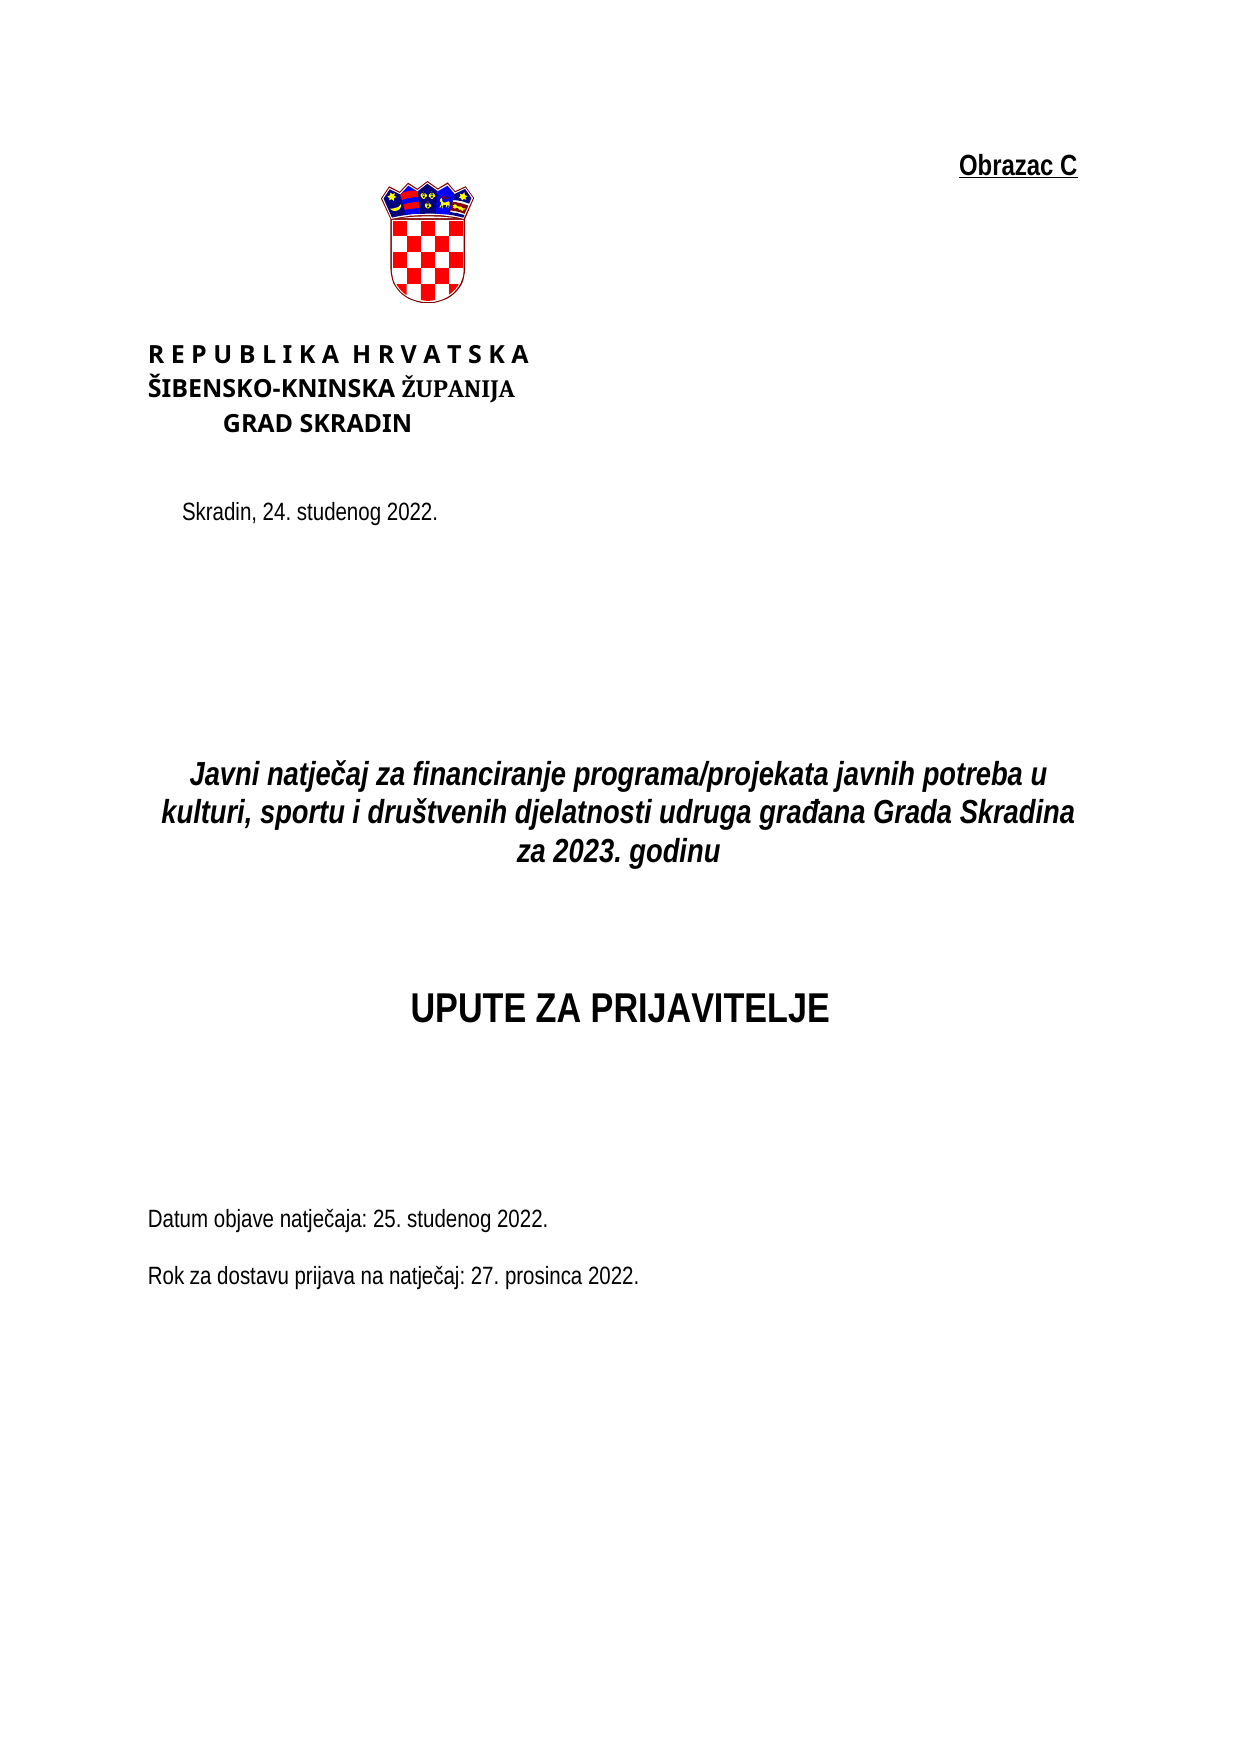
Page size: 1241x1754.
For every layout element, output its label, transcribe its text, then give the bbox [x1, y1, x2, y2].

text UPUTE ZA PRIJAVITELJE [148, 984, 1093, 1032]
text ŠIBENSKO-KNINSKA ŽUPANIJA [148, 371, 1093, 405]
text Skradin, 24. studenog 2022. [148, 497, 1093, 525]
text R E P U B L I K A H R V A T S K A [148, 337, 1093, 371]
text Obrazac C [515, 148, 1093, 181]
text Datum objave natječaja: 25. studenog 2022. [148, 1203, 1093, 1232]
text Rok za dostavu prijava na natječaj: 27. prosinca 2022. [148, 1261, 1093, 1289]
text GRAD SKRADIN [148, 405, 1093, 439]
text Javni natječaj za financiranje programa/projekata javnih potreba u kulturi, sportu i društvenih djelatnosti udruga građana Grada Skradina za 2023. godinu [148, 754, 1093, 869]
